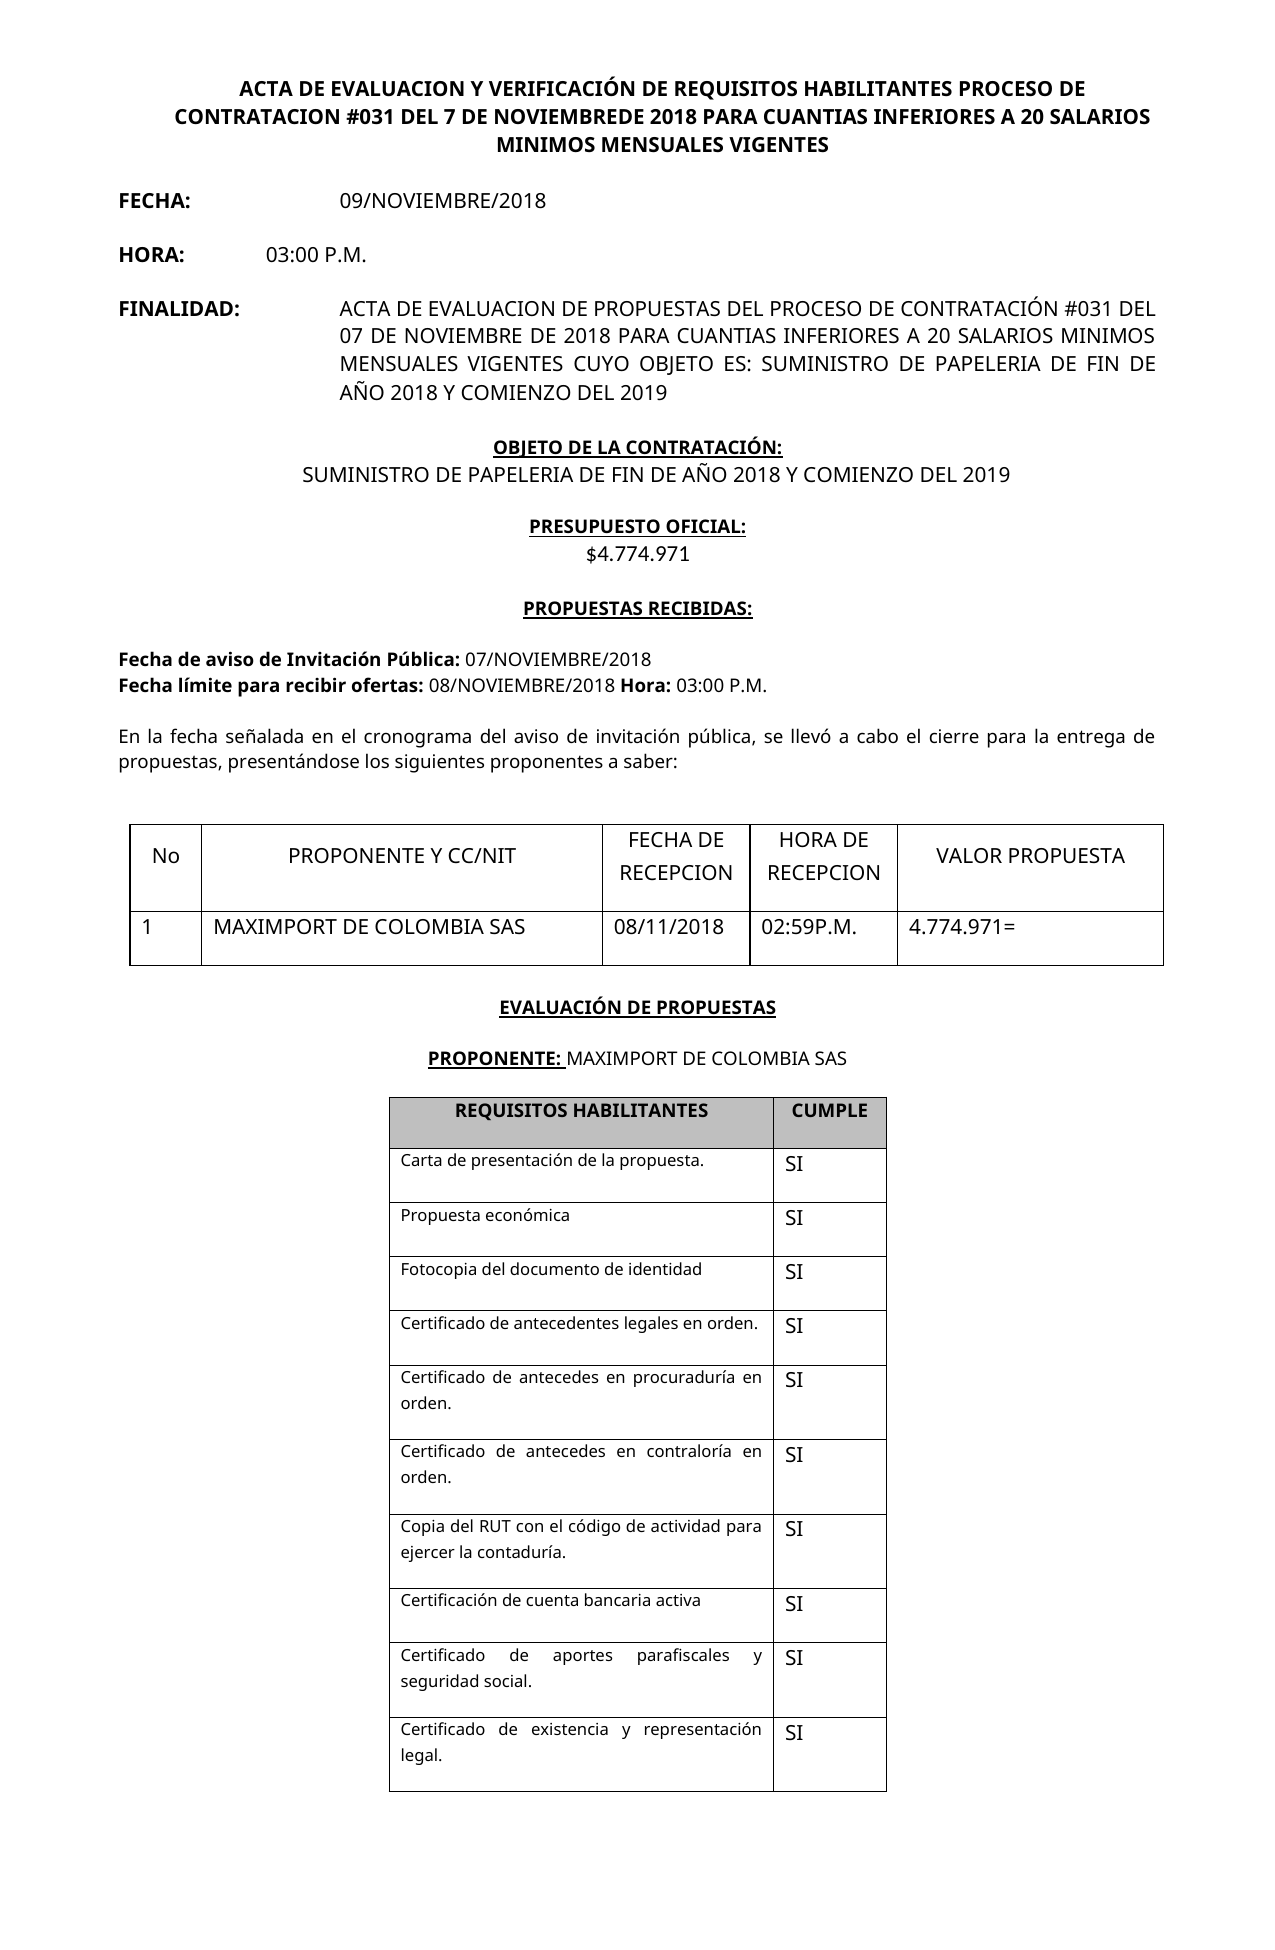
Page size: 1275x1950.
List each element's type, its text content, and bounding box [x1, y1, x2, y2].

text PRESUPUESTO OFICIAL: [118, 514, 1157, 539]
text Fecha de aviso de Invitación Pública: 07/NOVIEMBRE/2018 [118, 646, 1157, 672]
text Fecha límite para recibir ofertas: 08/NOVIEMBRE/2018 Hora: 03:00 P.M. [118, 672, 1157, 697]
table_cell Fotocopia del documento de identidad [390, 1257, 773, 1310]
table_cell SI [774, 1643, 886, 1717]
table_header HORA DE RECEPCION [751, 825, 897, 911]
table_header REQUISITOS HABILITANTES [390, 1098, 773, 1148]
list $4.774.971 [118, 539, 1157, 567]
table_header PROPONENTE Y CC/NIT [202, 825, 602, 911]
table_cell SI [774, 1311, 886, 1364]
table_cell SI [774, 1718, 886, 1791]
table_cell SI [774, 1257, 886, 1310]
text EVALUACIÓN DE PROPUESTAS [118, 994, 1157, 1020]
text OBJETO DE LA CONTRATACIÓN: [118, 434, 1157, 460]
table_cell SI [774, 1515, 886, 1588]
table_cell Carta de presentación de la propuesta. [390, 1149, 773, 1202]
table_cell 1 [131, 912, 201, 965]
table_cell Certificado de aportes parafiscales y seguridad social. [390, 1643, 773, 1717]
text SUMINISTRO DE PAPELERIA DE FIN DE AÑO 2018 Y COMIENZO DEL 2019 [156, 460, 1157, 488]
table_cell 08/11/2018 [603, 912, 749, 965]
table_header No [131, 825, 201, 911]
table_cell SI [774, 1366, 886, 1439]
text En la fecha señalada en el cronograma del aviso de invitación pública, se llevó a cabo el cierre para la entrega de propuestas, presentándose los siguientes proponentes a saber: [118, 723, 1157, 774]
table_cell Certificación de cuenta bancaria activa [390, 1589, 773, 1642]
text PROPUESTAS RECIBIDAS: [118, 595, 1157, 621]
table_cell Copia del RUT con el código de actividad para ejercer la contaduría. [390, 1515, 773, 1588]
table_cell SI [774, 1149, 886, 1202]
table_header CUMPLE [774, 1098, 886, 1148]
table_header FECHA DE RECEPCION [603, 825, 749, 911]
table_cell 02:59P.M. [751, 912, 897, 965]
table_cell Certificado de antecedentes legales en orden. [390, 1311, 773, 1364]
table_cell Certificado de antecedes en contraloría en orden. [390, 1440, 773, 1513]
table_cell 4.774.971= [898, 912, 1163, 965]
table_cell Propuesta económica [390, 1203, 773, 1256]
table_cell Certificado de existencia y representación legal. [390, 1718, 773, 1791]
table_cell Certificado de antecedes en procuraduría en orden. [390, 1366, 773, 1439]
table_cell SI [774, 1203, 886, 1256]
table_header VALOR PROPUESTA [898, 825, 1163, 911]
table_cell SI [774, 1589, 886, 1642]
text PROPONENTE: MAXIMPORT DE COLOMBIA SAS [118, 1046, 1157, 1071]
table_cell MAXIMPORT DE COLOMBIA SAS [202, 912, 602, 965]
table_cell SI [774, 1440, 886, 1513]
